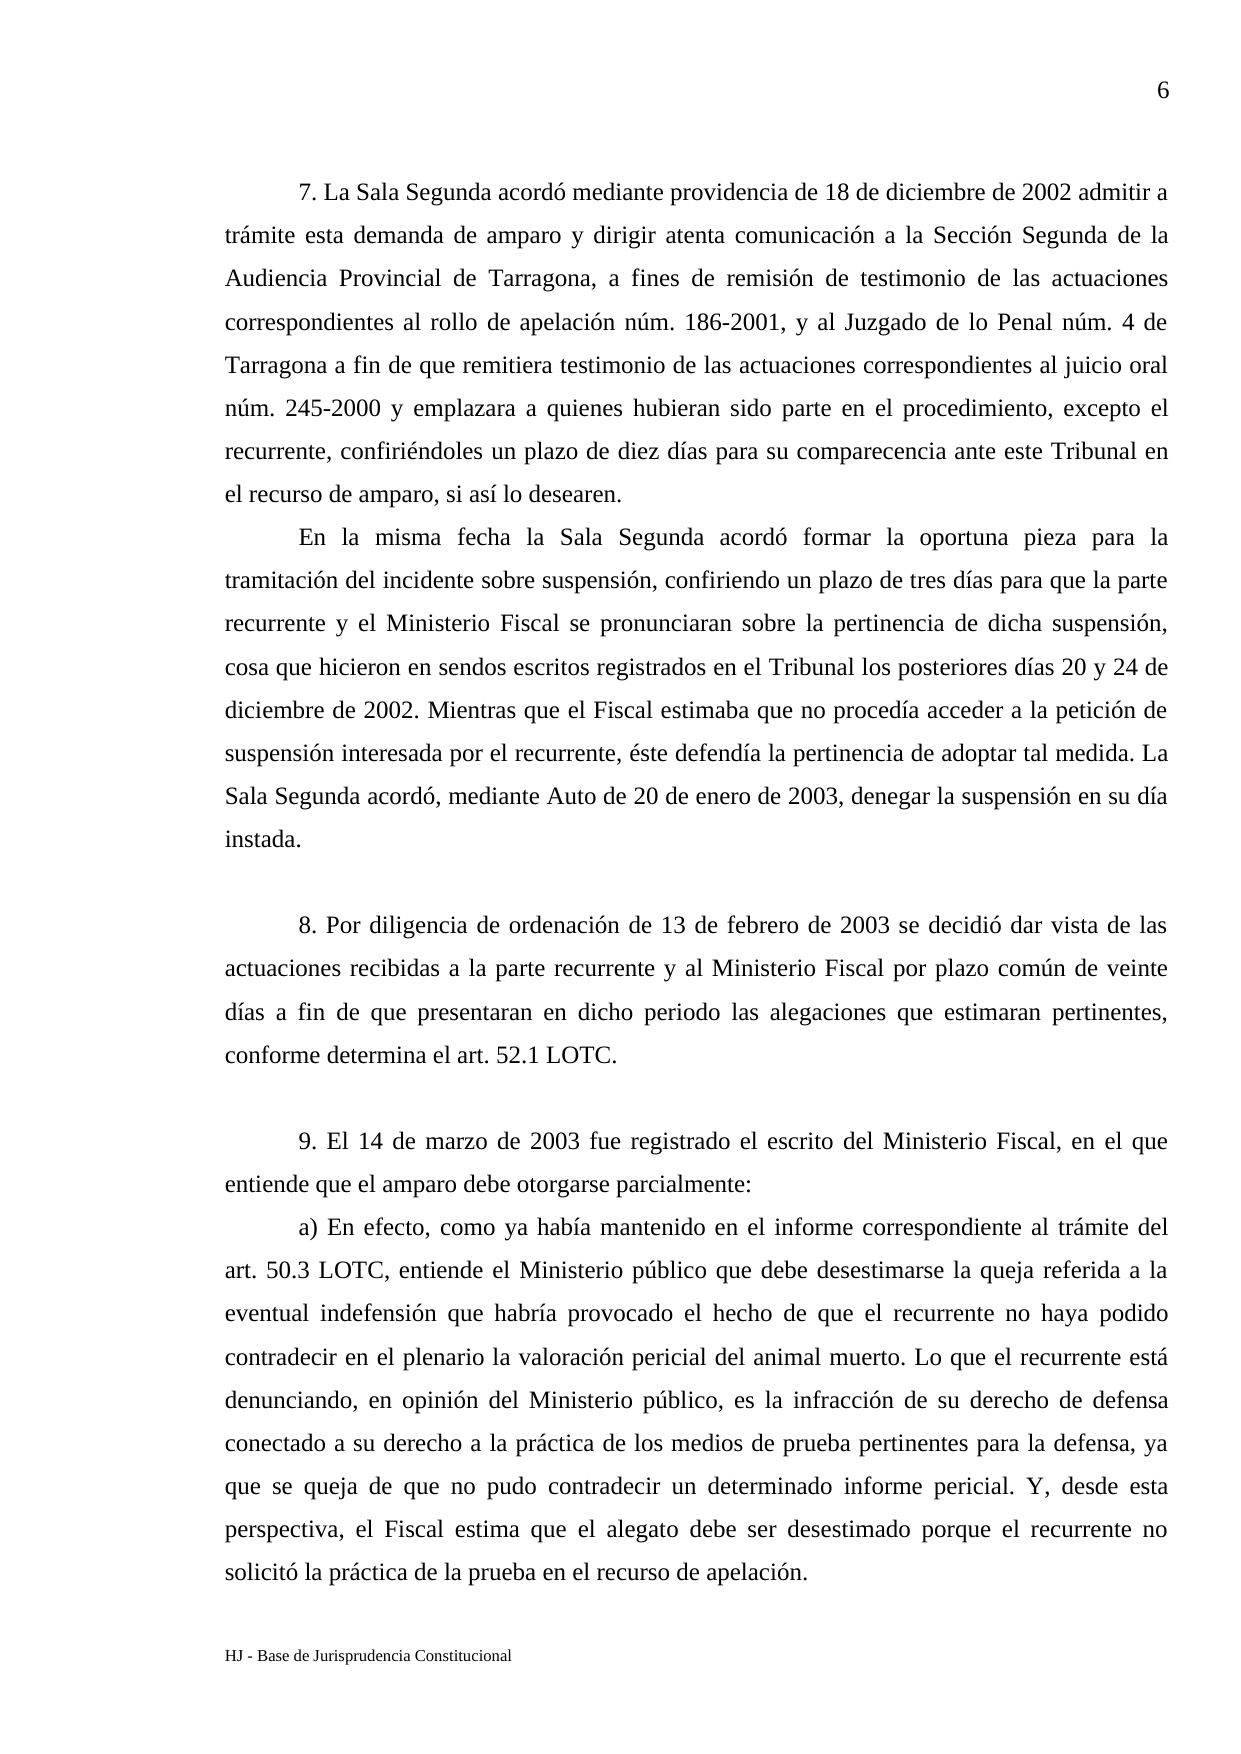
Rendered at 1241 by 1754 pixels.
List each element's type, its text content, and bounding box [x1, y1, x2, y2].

text a) En efecto, como ya había mantenido en el informe correspondiente al trámite del art. 50.3 LOTC, entiende el Ministerio público que debe desestimarse la queja referida a la eventual indefensión que habría provocado el hecho de que el recurrente no haya podido contradecir en el plenario la valoración pericial del animal muerto. Lo que el recurrente está denunciando, en opinión del Ministerio público, es la infracción de su derecho de defensa conectado a su derecho a la práctica de los medios de prueba pertinentes para la defensa, ya que se queja de que no pudo contradecir un determinado informe pericial. Y, desde esta perspectiva, el Fiscal estima que el alegato debe ser desestimado porque el recurrente no solicitó la práctica de la prueba en el recurso de apelación. [224, 1212, 1169, 1586]
text 7. La Sala Segunda acordó mediante providencia de 18 de diciembre de 2002 admitir a trámite esta demanda de amparo y dirigir atenta comunicación a la Sección Segunda de la Audiencia Provincial de Tarragona, a fines de remisión de testimonio de las actuaciones correspondientes al rollo de apelación núm. 186-2001, y al Juzgado de lo Penal núm. 4 de Tarragona a fin de que remitiera testimonio de las actuaciones correspondientes al juicio oral núm. 245-2000 y emplazara a quienes hubieran sido parte en el procedimiento, excepto el recurrente, confiriéndoles un plazo de diez días para su comparecencia ante este Tribunal en el recurso de amparo, si así lo desearen. [224, 177, 1169, 508]
text En la misma fecha la Sala Segunda acordó formar la oportuna pieza para la tramitación del incidente sobre suspensión, confiriendo un plazo de tres días para que la parte recurrente y el Ministerio Fiscal se pronunciaran sobre la pertinencia de dicha suspensión, cosa que hicieron en sendos escritos registrados en el Tribunal los posteriores días 20 y 24 de diciembre de 2002. Mientras que el Fiscal estimaba que no procedía acceder a la petición de suspensión interesada por el recurrente, éste defendía la pertinencia de adoptar tal medida. La Sala Segunda acordó, mediante Auto de 20 de enero de 2003, denegar la suspensión en su día instada. [224, 522, 1169, 853]
text 9. El 14 de marzo de 2003 fue registrado el escrito del Ministerio Fiscal, en el que entiende que el amparo debe otorgarse parcialmente: [224, 1126, 1169, 1198]
text 8. Por diligencia de ordenación de 13 de febrero de 2003 se decidió dar vista de las actuaciones recibidas a la parte recurrente y al Ministerio Fiscal por plazo común de veinte días a fin de que presentaran en dicho periodo las alegaciones que estimaran pertinentes, conforme determina el art. 52.1 LOTC. [224, 910, 1169, 1068]
